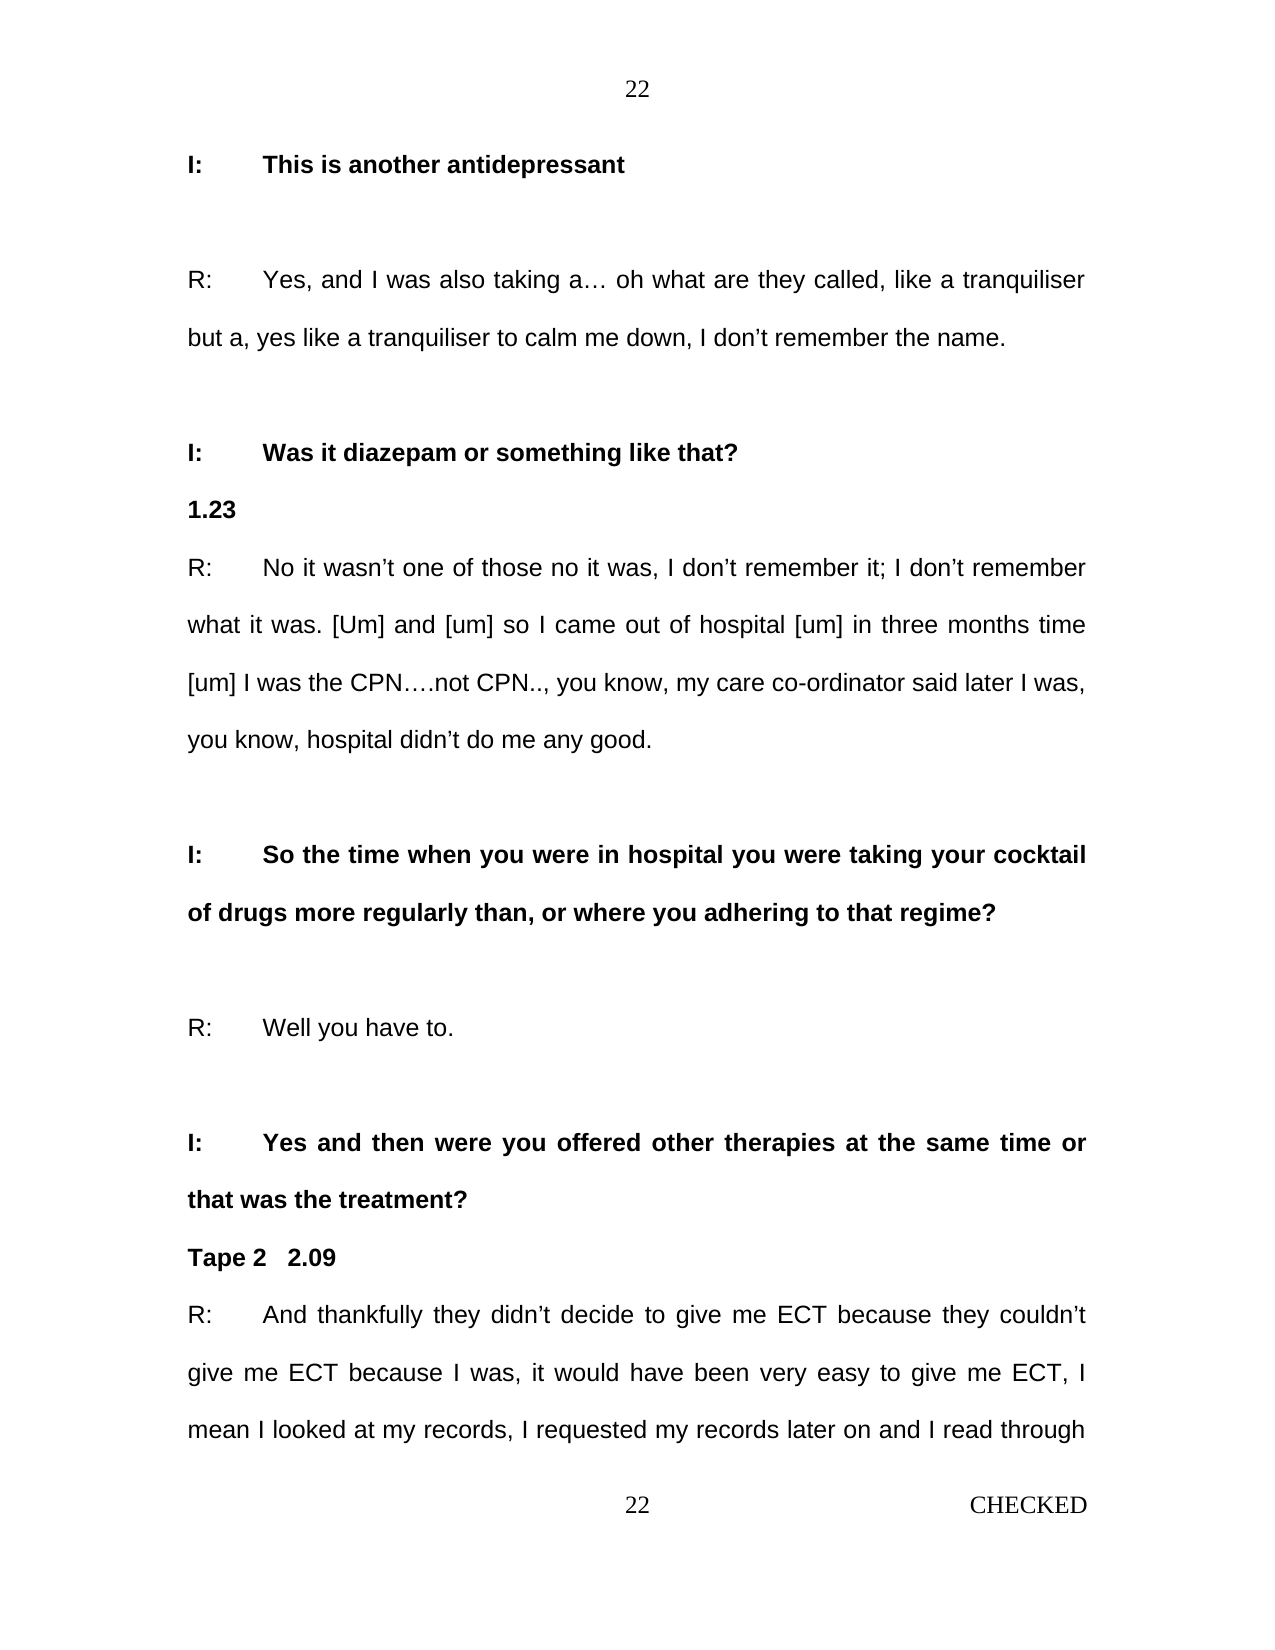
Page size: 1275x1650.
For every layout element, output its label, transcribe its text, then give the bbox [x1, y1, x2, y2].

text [187, 1300, 1087, 1444]
text I: So the time when you were in hospital you were taking your cocktail of drugs more regularly than, or where you adhering to that regime? [187, 840, 1087, 926]
text Tape 2 2.09 [187, 1242, 1087, 1271]
text I: Yes and then were you offered other therapies at the same time or that was the treatment? [187, 1127, 1087, 1214]
text 1.23 [187, 495, 1087, 524]
text I: This is another antidepressant [187, 150, 1087, 179]
text R: No it wasn’t one of those no it was, I don’t remember it; I don’t remember what it was. [Um] and [um] so I came out of hospital [um] in three months time [um] I was the CPN….not CPN.., you know, my care co-ordinator said later I was, you know, hospital didn’t do me any good. [187, 552, 1087, 754]
text R: Well you have to. [187, 1012, 1087, 1041]
text R: Yes, and I was also taking a… oh what are they called, like a tranquiliser but a, yes like a tranquiliser to calm me down, I don’t remember the name. [187, 265, 1087, 351]
text I: Was it diazepam or something like that? [187, 437, 1087, 466]
